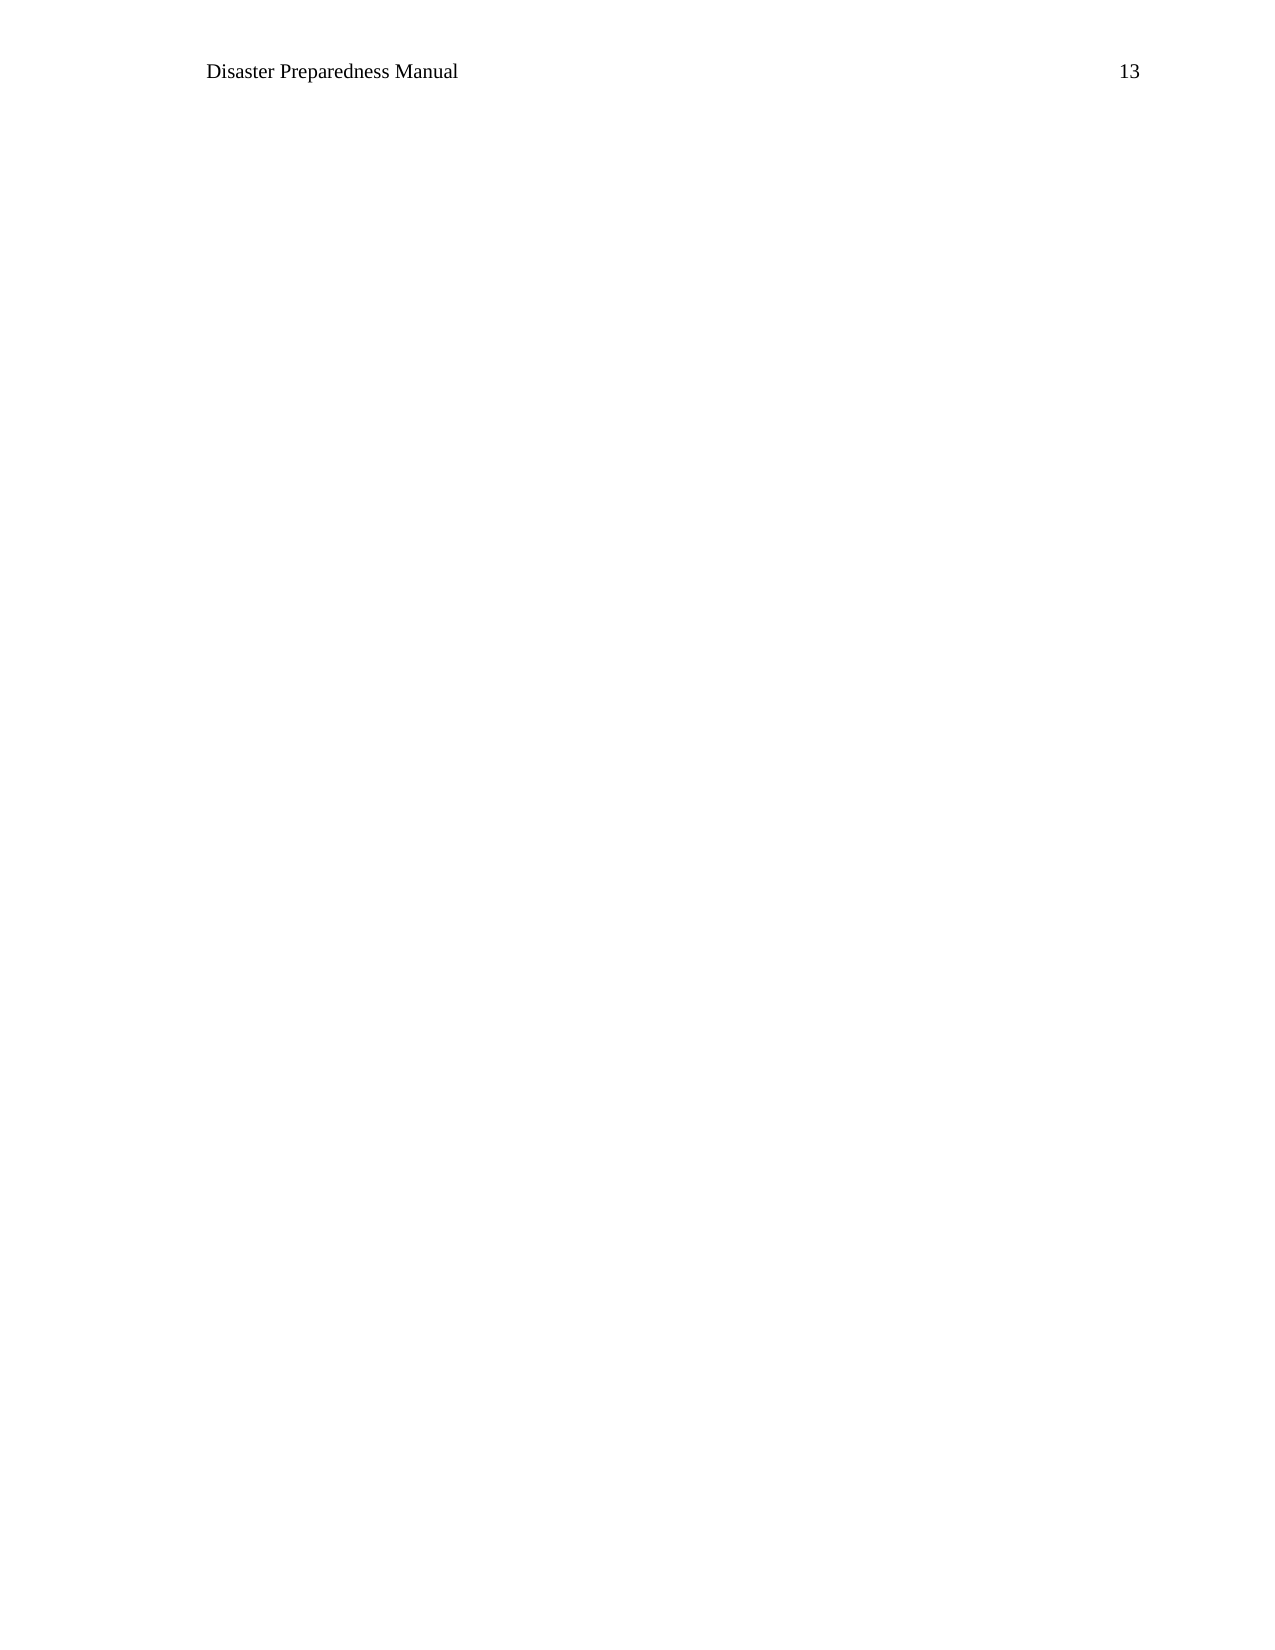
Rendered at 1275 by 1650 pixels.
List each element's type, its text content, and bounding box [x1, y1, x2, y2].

table_header 13 [790, 59, 1139, 83]
table_header Disaster Preparedness Manual [206, 59, 789, 83]
